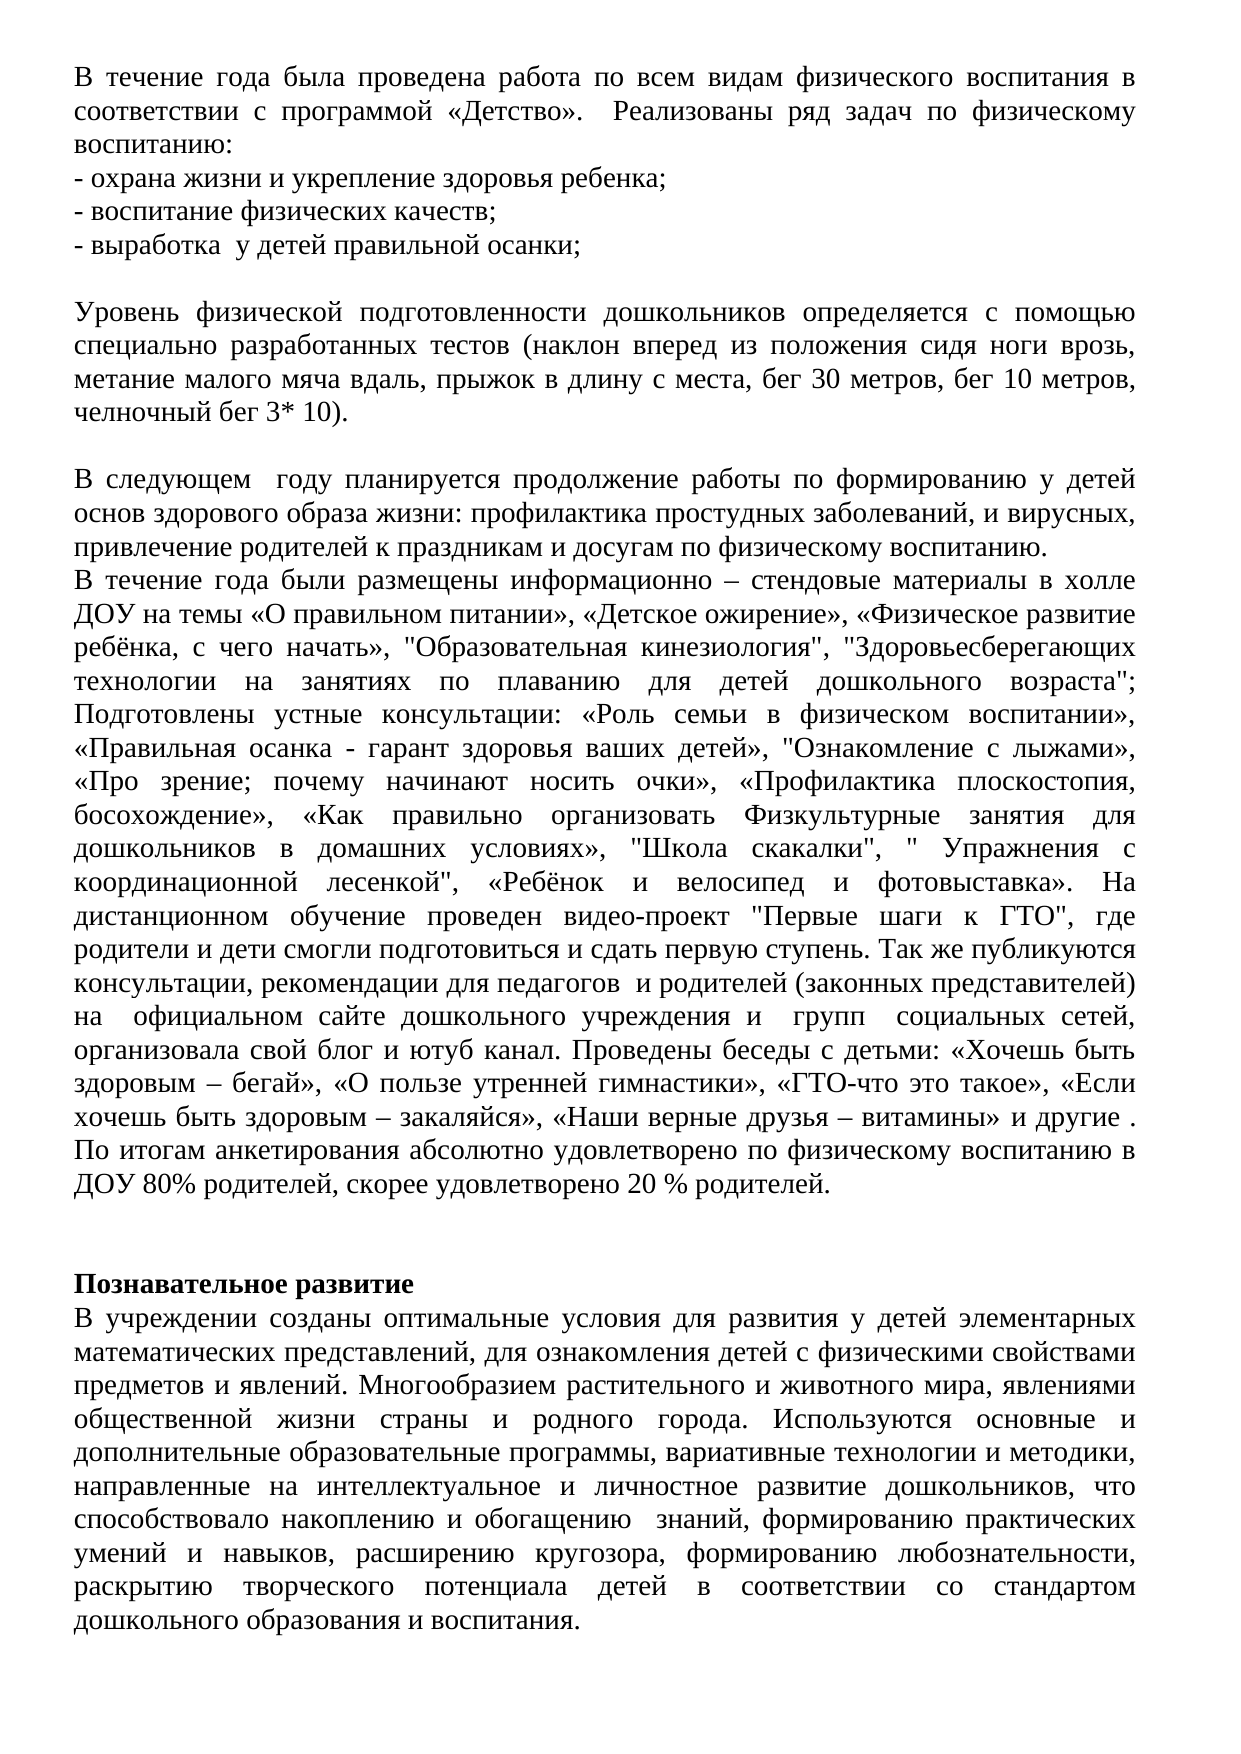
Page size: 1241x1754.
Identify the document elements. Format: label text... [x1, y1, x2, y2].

text В следующем году планируется продолжение работы по формированию у детей основ здорового образа жизни: профилактика простудных заболеваний, и вирусных, привлечение родителей к праздникам и досугам по физическому воспитанию. [74, 462, 1137, 562]
text В течение года были размещены информационно – стендовые материалы в холле ДОУ на темы «О правильном питании», «Детское ожирение», «Физическое развитие ребёнка, с чего начать», "Образовательная кинезиология", "Здоровьесберегающих технологии на занятиях по плаванию для детей дошкольного возраста"; Подготовлены устные консультации: «Роль семьи в физическом воспитании», «Правильная осанка - гарант здоровья ваших детей», "Ознакомление с лыжами», «Про зрение; почему начинают носить очки», «Профилактика плоскостопия, босохождение», «Как правильно организовать Физкультурные занятия для дошкольников в домашних условиях», "Школа скакалки", " Упражнения с координационной лесенкой", «Ребёнок и велосипед и фотовыставка». На дистанционном обучение проведен видео-проект "Первые шаги к ГТО", где родители и дети смогли подготовиться и сдать первую ступень. Так же публикуются консультации, рекомендации для педагогов и родителей (законных представителей) на официальном сайте дошкольного учреждения и групп социальных сетей, организовала свой блог и ютуб канал. Проведены беседы с детьми: «Хочешь быть здоровым – бегай», «О пользе утренней гимнастики», «ГТО-что это такое», «Если хочешь быть здоровым – закаляйся», «Наши верные друзья – витамины» и другие . По итогам анкетирования абсолютно удовлетворено по физическому воспитанию в ДОУ 80% родителей, скорее удовлетворено 20 % родителей. [74, 1099, 1137, 1199]
text - воспитание физических качеств; [74, 193, 1137, 227]
text - выработка у детей правильной осанки; [74, 227, 1137, 260]
text В учреждении созданы оптимальные условия для развития у детей элементарных математических представлений, для ознакомления детей с физическими свойствами предметов и явлений. Многообразием растительного и животного мира, явлениями общественной жизни страны и родного города. Используются основные и дополнительные образовательные программы, вариативные технологии и методики, направленные на интеллектуальное и личностное развитие дошкольников, что способствовало накоплению и обогащению знаний, формированию практических умений и навыков, расширению кругозора, формированию любознательности, раскрытию творческого потенциала детей в соответствии со стандартом дошкольного образования и воспитания. [74, 1300, 1137, 1636]
text Уровень физической подготовленности дошкольников определяется с помощью специально разработанных тестов (наклон вперед из положения сидя ноги врозь, метание малого мяча вдаль, прыжок в длину с места, бег 30 метров, бег 10 метров, челночный бег 3* 10). [74, 294, 1137, 428]
text - охрана жизни и укрепление здоровья ребенка; [74, 160, 1137, 193]
text В течение года были размещены информационно – стендовые материалы в холле ДОУ на темы «О правильном питании», «Детское ожирение», «Физическое развитие ребёнка, с чего начать», "Образовательная кинезиология", "Здоровьесберегающих технологии на занятиях по плаванию для детей дошкольного возраста"; Подготовлены устные консультации: «Роль семьи в физическом воспитании», «Правильная осанка - гарант здоровья ваших детей», "Ознакомление с лыжами», «Про зрение; почему начинают носить очки», «Профилактика плоскостопия, босохождение», «Как правильно организовать Физкультурные занятия для дошкольников в домашних условиях», "Школа скакалки", " Упражнения с координационной лесенкой", «Ребёнок и велосипед и фотовыставка». На дистанционном обучение проведен видео-проект "Первые шаги к ГТО", где родители и дети смогли подготовиться и сдать первую ступень. Так же публикуются консультации, рекомендации для педагогов и родителей (законных представителей) на официальном сайте дошкольного учреждения и групп социальных сетей, организовала свой блог и ютуб канал. Проведены беседы с детьми: «Хочешь быть здоровым – бегай», «О пользе утренней гимнастики», «ГТО-что это такое», «Если хочешь быть здоровым – закаляйся», «Наши верные друзья – витамины» и другие . По итогам анкетирования абсолютно удовлетворено по физическому воспитанию в ДОУ 80% родителей, скорее удовлетворено 20 % родителей. [74, 562, 1137, 998]
text В течение года была проведена работа по всем видам физического воспитания в соответствии с программой «Детство». Реализованы ряд задач по физическому воспитанию: [74, 59, 1137, 160]
text Познавательное развитие [74, 1267, 1137, 1300]
